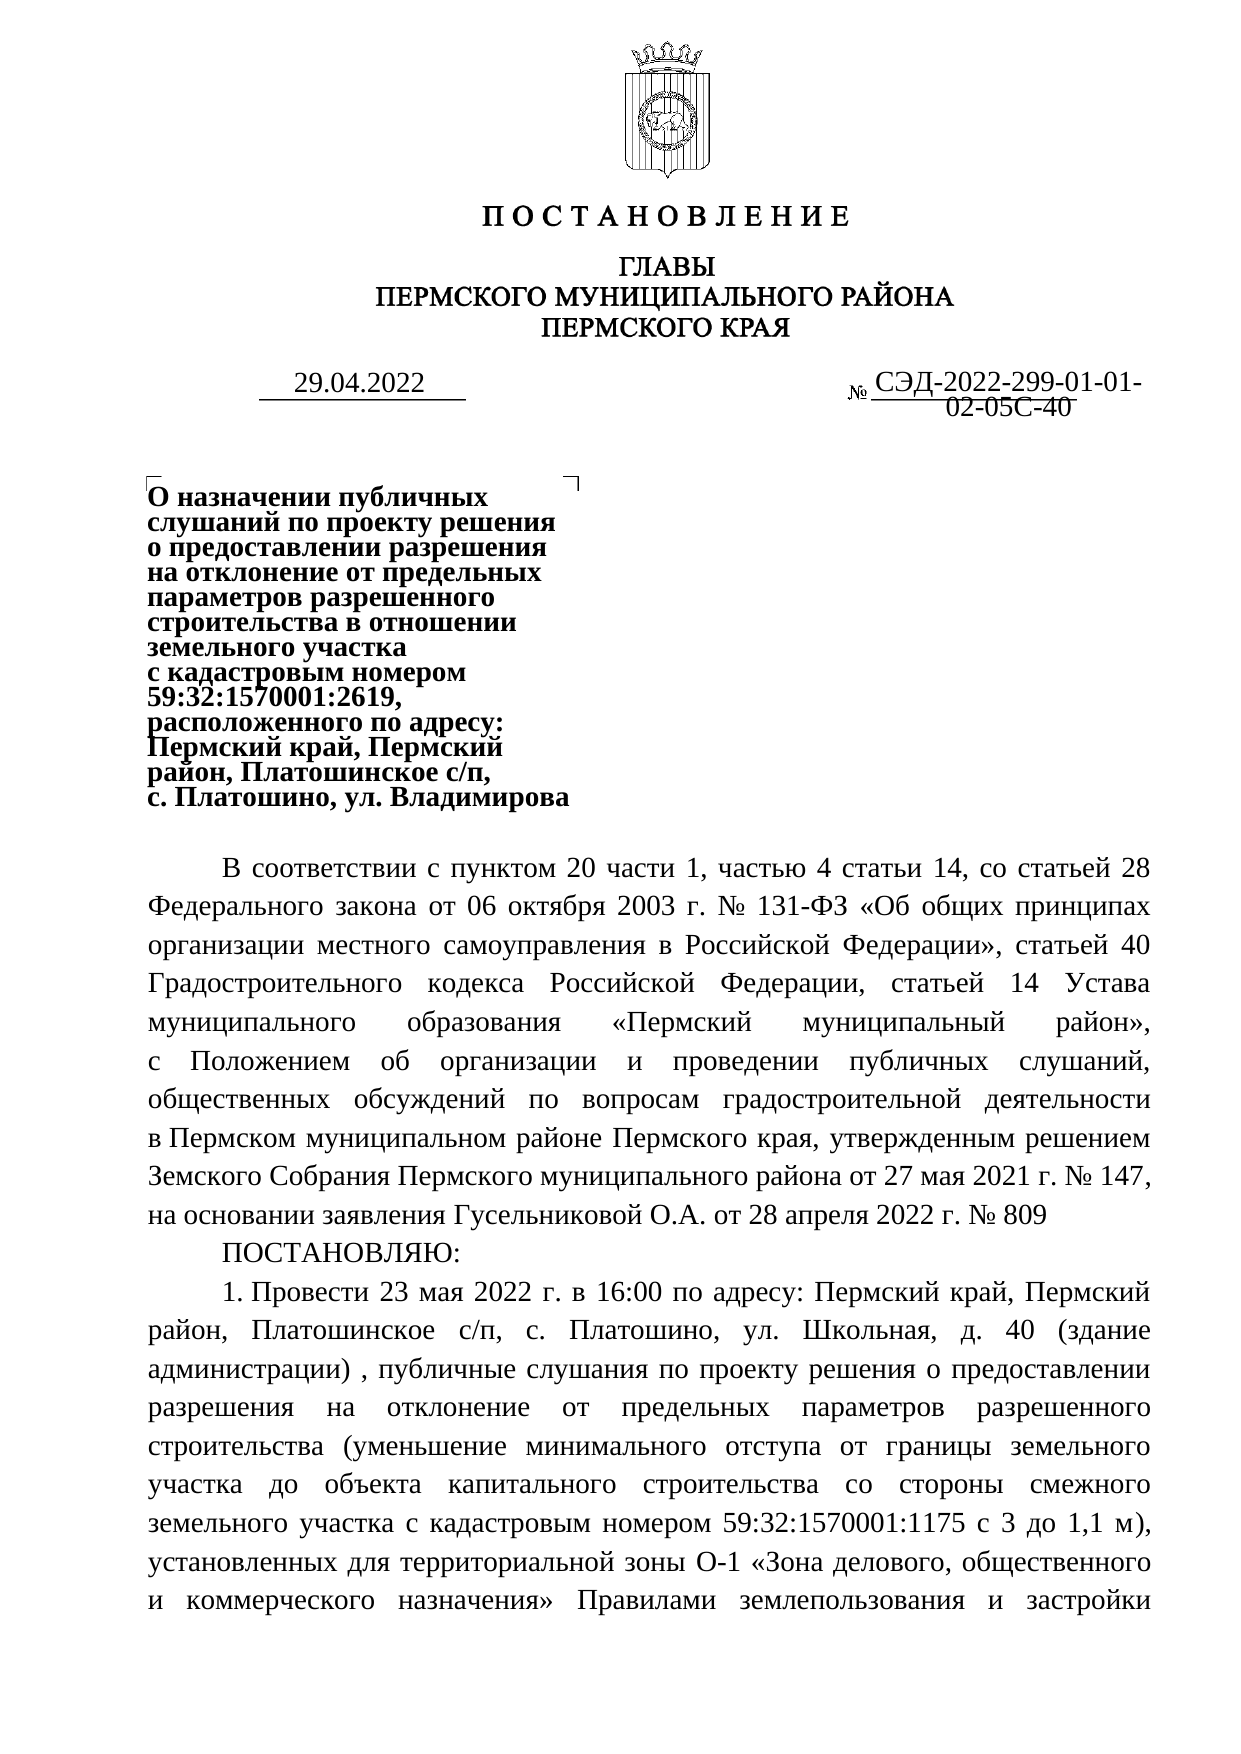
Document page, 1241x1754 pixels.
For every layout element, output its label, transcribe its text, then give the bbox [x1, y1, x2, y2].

picture [146, 40, 1077, 491]
text ПОСТАНОВЛЯЮ: [148, 1232, 1152, 1270]
text В соответствии с пунктом 20 части 1, частью 4 статьи 14, со статьей 28 Федерального закона от 06 октября 2003 г. № 131-ФЗ «Об общих принципах организации местного самоуправления в Российской Федерации», статьей 40 Градостроительного кодекса Российской Федерации, статьей 14 Устава муниципального образования «Пермский муниципальный район», с Положением об организации и проведении публичных слушаний, общественных обсуждений по вопросам градостроительной деятельности в Пермском муниципальном районе Пермского края, утвержденным решением Земского Собрания Пермского муниципального района от 27 мая 2021 г. № 147, на основании заявления Гусельниковой О.А. от 28 апреля 2022 г. № 809 [148, 846, 1152, 1232]
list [148, 1270, 1152, 1617]
picture [1068, 373, 1075, 390]
